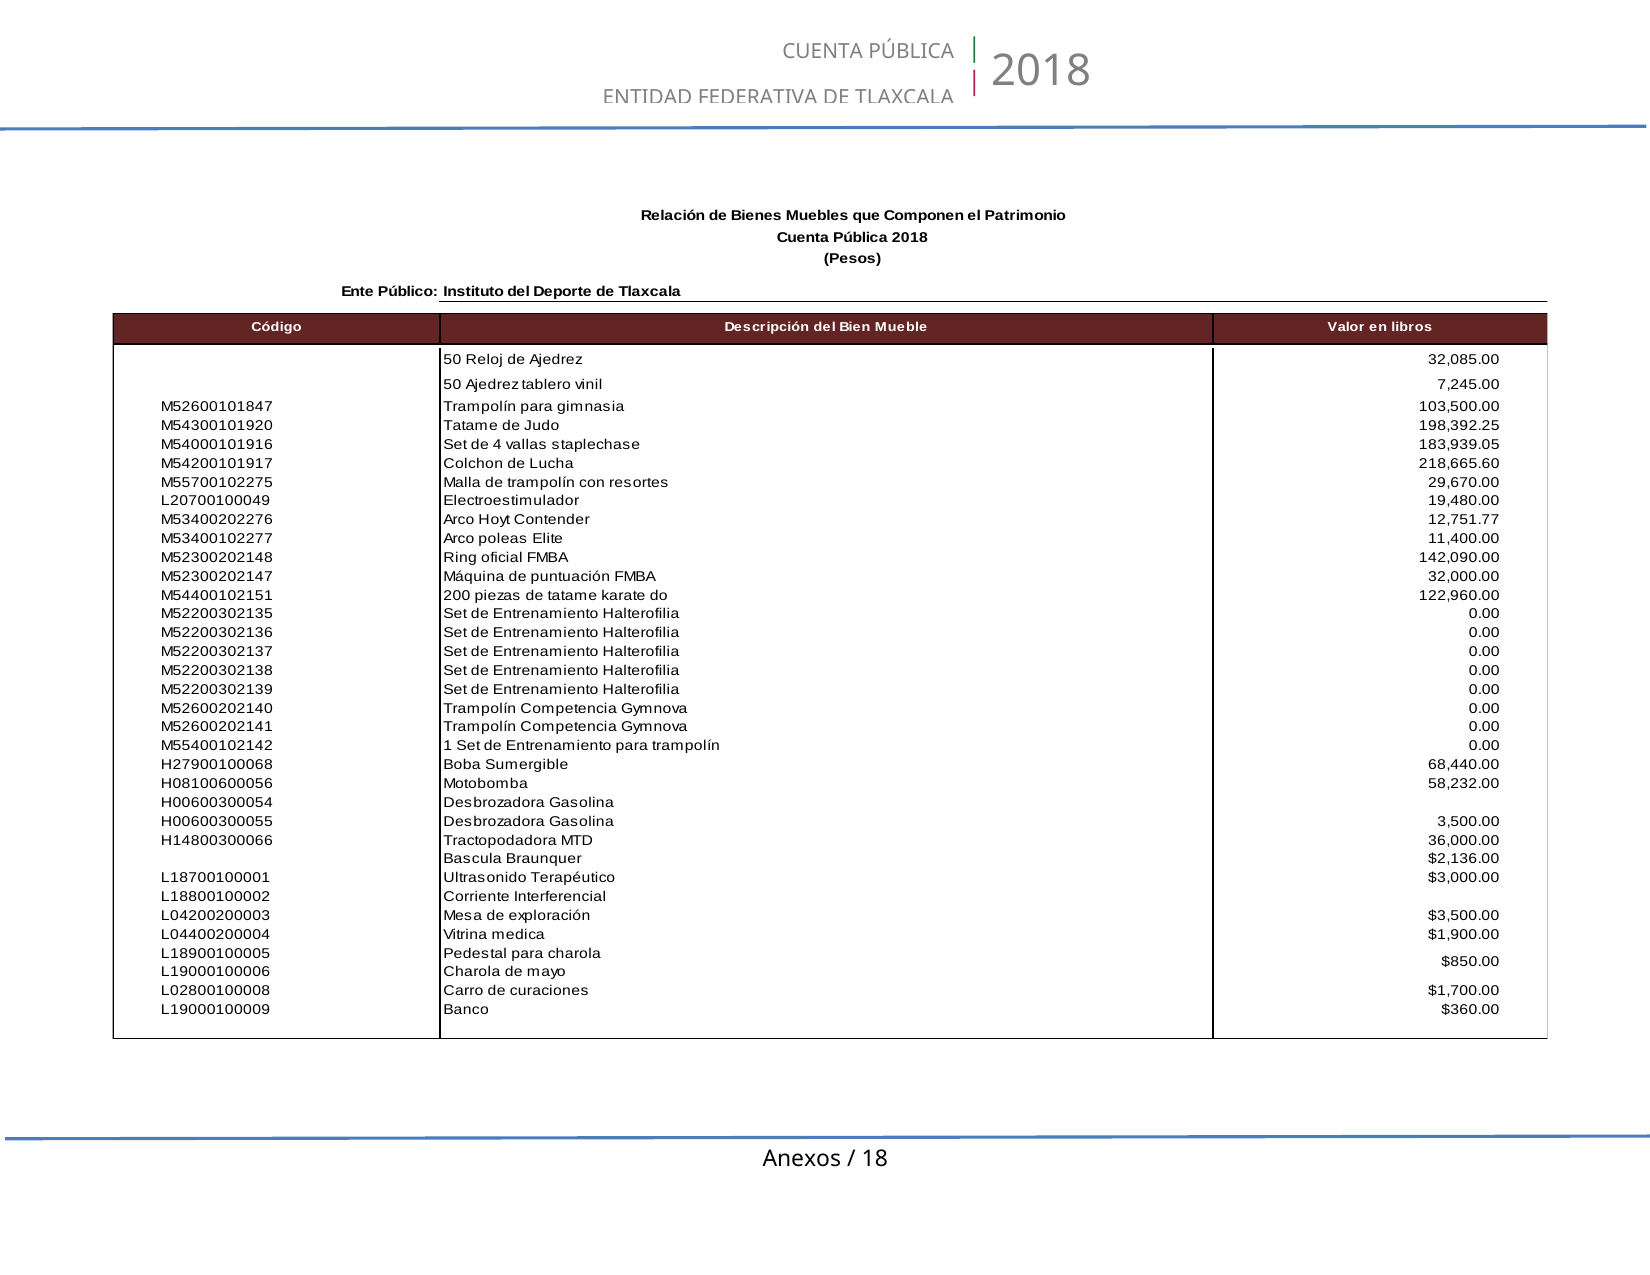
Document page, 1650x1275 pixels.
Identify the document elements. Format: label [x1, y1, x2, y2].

picture [968, 28, 985, 99]
